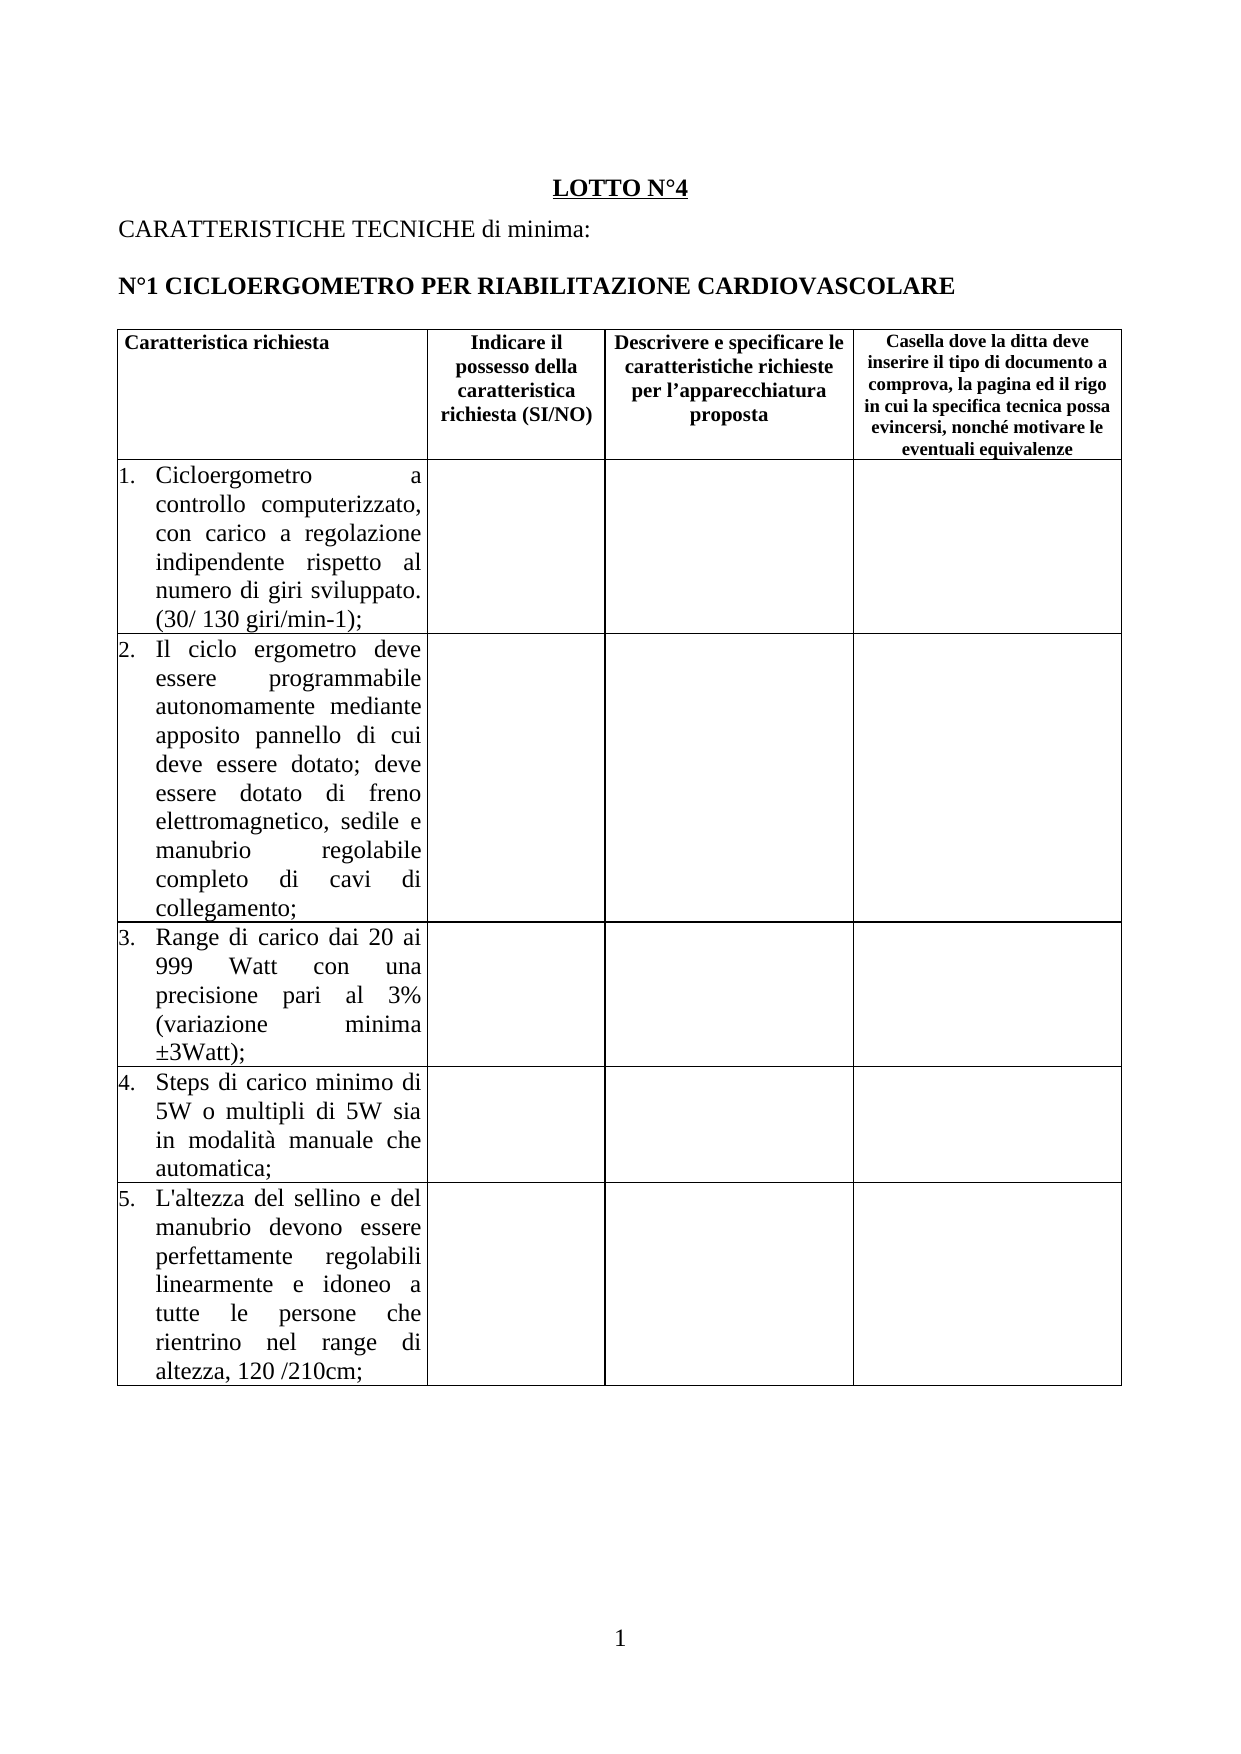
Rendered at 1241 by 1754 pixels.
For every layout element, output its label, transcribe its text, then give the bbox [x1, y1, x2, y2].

table_cell [428, 460, 604, 633]
table_cell [428, 634, 604, 921]
table_header Descrivere e specificare le caratteristiche richieste per l’apparecchiatura proposta [606, 330, 853, 459]
table_cell [606, 1183, 853, 1384]
table_cell [606, 634, 853, 921]
table_header Casella dove la ditta deve inserire il tipo di documento a comprova, la pagina ed il rigo in cui la specifica tecnica possa evincersi, nonché motivare le eventuali equivalenze [854, 330, 1121, 459]
text CARATTERISTICHE TECNICHE di minima: [118, 214, 1122, 243]
table_cell Steps di carico minimo di 5W o multipli di 5W sia in modalità manuale che automatica; [118, 1067, 427, 1182]
table_cell [428, 923, 604, 1066]
table_cell Il ciclo ergometro deve essere programmabile autonomamente mediante apposito pannello di cui deve essere dotato; deve essere dotato di freno elettromagnetico, sedile e manubrio regolabile completo di cavi di collegamento; [118, 634, 427, 921]
table_cell L'altezza del sellino e del manubrio devono essere perfettamente regolabili linearmente e idoneo a tutte le persone che rientrino nel range di altezza, 120 /210cm; [118, 1183, 427, 1384]
table_cell [606, 460, 853, 633]
text N°1 CICLOERGOMETRO PER RIABILITAZIONE CARDIOVASCOLARE [118, 271, 1122, 300]
table_cell Range di carico dai 20 ai 999 Watt con una precisione pari al 3% (variazione minima ±3Watt); [118, 923, 427, 1066]
table_cell [854, 1067, 1121, 1182]
table_cell [428, 1183, 604, 1384]
table_cell [606, 1067, 853, 1182]
table_cell Cicloergometro a controllo computerizzato, con carico a regolazione indipendente rispetto al numero di giri sviluppato. (30/ 130 giri/min-1); [118, 460, 427, 633]
table_header Caratteristica richiesta [118, 330, 427, 459]
table_cell [854, 460, 1121, 633]
table_header Indicare il possesso della caratteristica richiesta (SI/NO) [428, 330, 604, 459]
table_cell [854, 1183, 1121, 1384]
text LOTTO N°4 [118, 173, 1122, 201]
table_cell [854, 634, 1121, 921]
table_cell [854, 923, 1121, 1066]
table_cell [428, 1067, 604, 1182]
table_cell [606, 923, 853, 1066]
